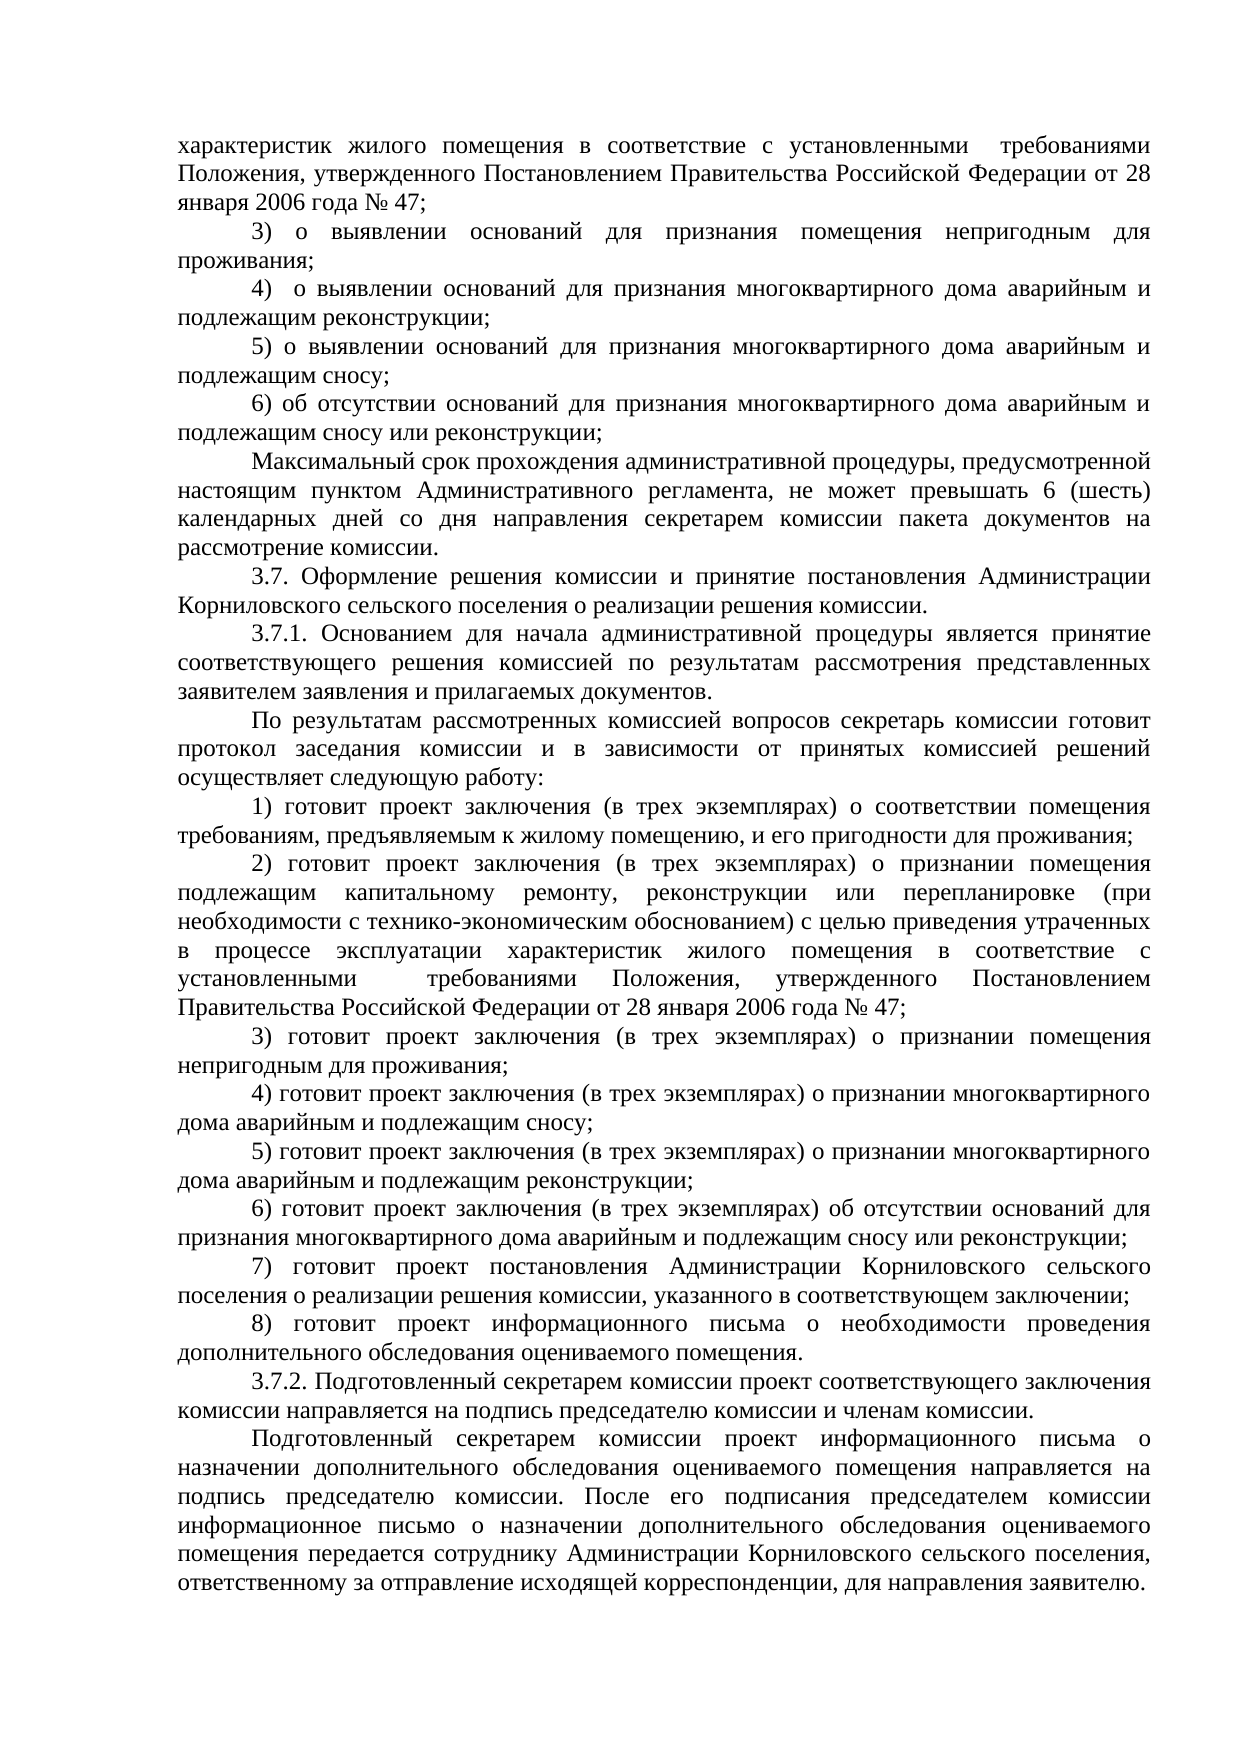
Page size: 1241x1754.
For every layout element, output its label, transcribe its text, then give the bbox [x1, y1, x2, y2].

text 3) готовит проект заключения (в трех экземплярах) о признании помещения непригодным для проживания; [177, 1021, 1152, 1078]
text 7) готовит проект постановления Администрации Корниловского сельского поселения о реализации решения комиссии, указанного в соответствующем заключении; [177, 1251, 1152, 1308]
text 2) готовит проект заключения (в трех экземплярах) о признании помещения подлежащим капитальному ремонту, реконструкции или перепланировке (при необходимости с технико-экономическим обоснованием) с целью приведения утраченных в процессе эксплуатации характеристик жилого помещения в соответствие с установленными требованиями Положения, утвержденного Постановлением Правительства Российской Федерации от 28 января 2006 года № 47; [177, 848, 1152, 1021]
text 3.7. Оформление решения комиссии и принятие постановления Администрации Корниловского сельского поселения о реализации решения комиссии. [177, 561, 1152, 618]
text 5) о выявлении оснований для признания многоквартирного дома аварийным и подлежащим сносу; [177, 331, 1152, 388]
text 1) готовит проект заключения (в трех экземплярах) о соответствии помещения требованиям, предъявляемым к жилому помещению, и его пригодности для проживания; [177, 791, 1152, 848]
text 4) о выявлении оснований для признания многоквартирного дома аварийным и подлежащим реконструкции; [177, 273, 1152, 331]
text 8) готовит проект информационного письма о необходимости проведения дополнительного обследования оцениваемого помещения. [177, 1308, 1152, 1366]
text Максимальный срок прохождения административной процедуры, предусмотренной настоящим пунктом Административного регламента, не может превышать 6 (шесть) календарных дней со дня направления секретарем комиссии пакета документов на рассмотрение комиссии. [177, 446, 1152, 561]
text 4) готовит проект заключения (в трех экземплярах) о признании многоквартирного дома аварийным и подлежащим сносу; [177, 1078, 1152, 1136]
text 6) об отсутствии оснований для признания многоквартирного дома аварийным и подлежащим сносу или реконструкции; [177, 388, 1152, 446]
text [177, 130, 1152, 216]
text 3) о выявлении оснований для признания помещения непригодным для проживания; [177, 216, 1152, 273]
text По результатам рассмотренных комиссией вопросов секретарь комиссии готовит протокол заседания комиссии и в зависимости от принятых комиссией решений осуществляет следующую работу: [177, 705, 1152, 791]
text 3.7.1. Основанием для начала административной процедуры является принятие соответствующего решения комиссией по результатам рассмотрения представленных заявителем заявления и прилагаемых документов. [177, 618, 1152, 705]
text 3.7.2. Подготовленный секретарем комиссии проект соответствующего заключения комиссии направляется на подпись председателю комиссии и членам комиссии. [177, 1366, 1152, 1423]
text Подготовленный секретарем комиссии проект информационного письма о назначении дополнительного обследования оцениваемого помещения направляется на подпись председателю комиссии. После его подписания председателем комиссии информационное письмо о назначении дополнительного обследования оцениваемого помещения передается сотруднику Администрации Корниловского сельского поселения, ответственному за отправление исходящей корреспонденции, для направления заявителю. [177, 1423, 1152, 1596]
text 5) готовит проект заключения (в трех экземплярах) о признании многоквартирного дома аварийным и подлежащим реконструкции; [177, 1136, 1152, 1193]
text 6) готовит проект заключения (в трех экземплярах) об отсутствии оснований для признания многоквартирного дома аварийным и подлежащим сносу или реконструкции; [177, 1193, 1152, 1251]
